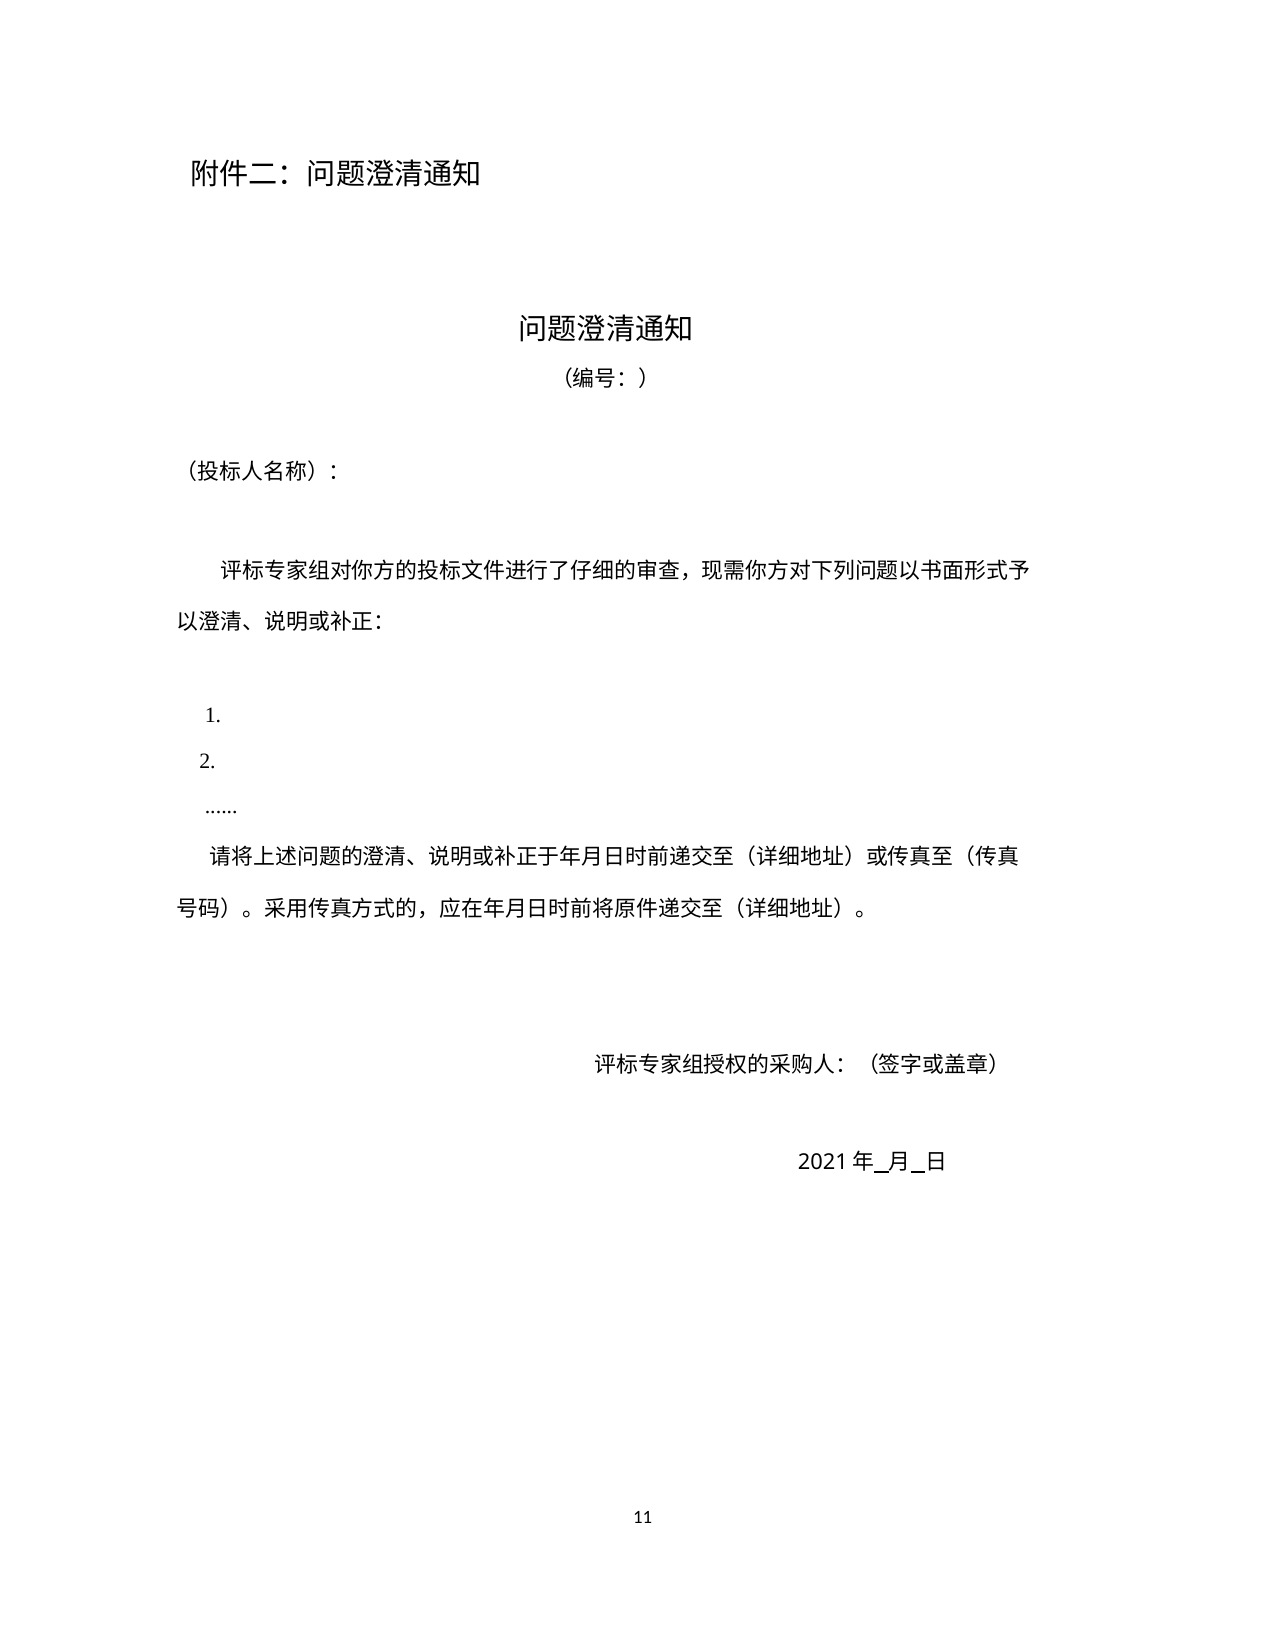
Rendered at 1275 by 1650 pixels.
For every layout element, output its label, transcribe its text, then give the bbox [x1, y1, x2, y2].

text （投标人名称）： [176, 454, 1046, 486]
text 2021年 月 日 [177, 1144, 947, 1176]
subtitle 问题澄清通知 [177, 306, 1034, 348]
text 请将上述问题的澄清、说明或补正于年月日时前递交至（详细地址）或传真至（传真号码）。采用传真方式的，应在年月日时前将原件递交至（详细地址）。 [177, 839, 1034, 923]
text ...... [177, 793, 1107, 818]
subtitle 附件二：问题澄清通知 [190, 151, 1107, 193]
text 2. [177, 748, 1107, 773]
text （编号：） [196, 361, 1015, 393]
text 1. [177, 702, 1107, 728]
text 评标专家组对你方的投标文件进行了仔细的审查，现需你方对下列问题以书面形式予以澄清、说明或补正： [177, 553, 1046, 636]
text 评标专家组授权的采购人：（签字或盖章） [177, 1047, 1010, 1079]
